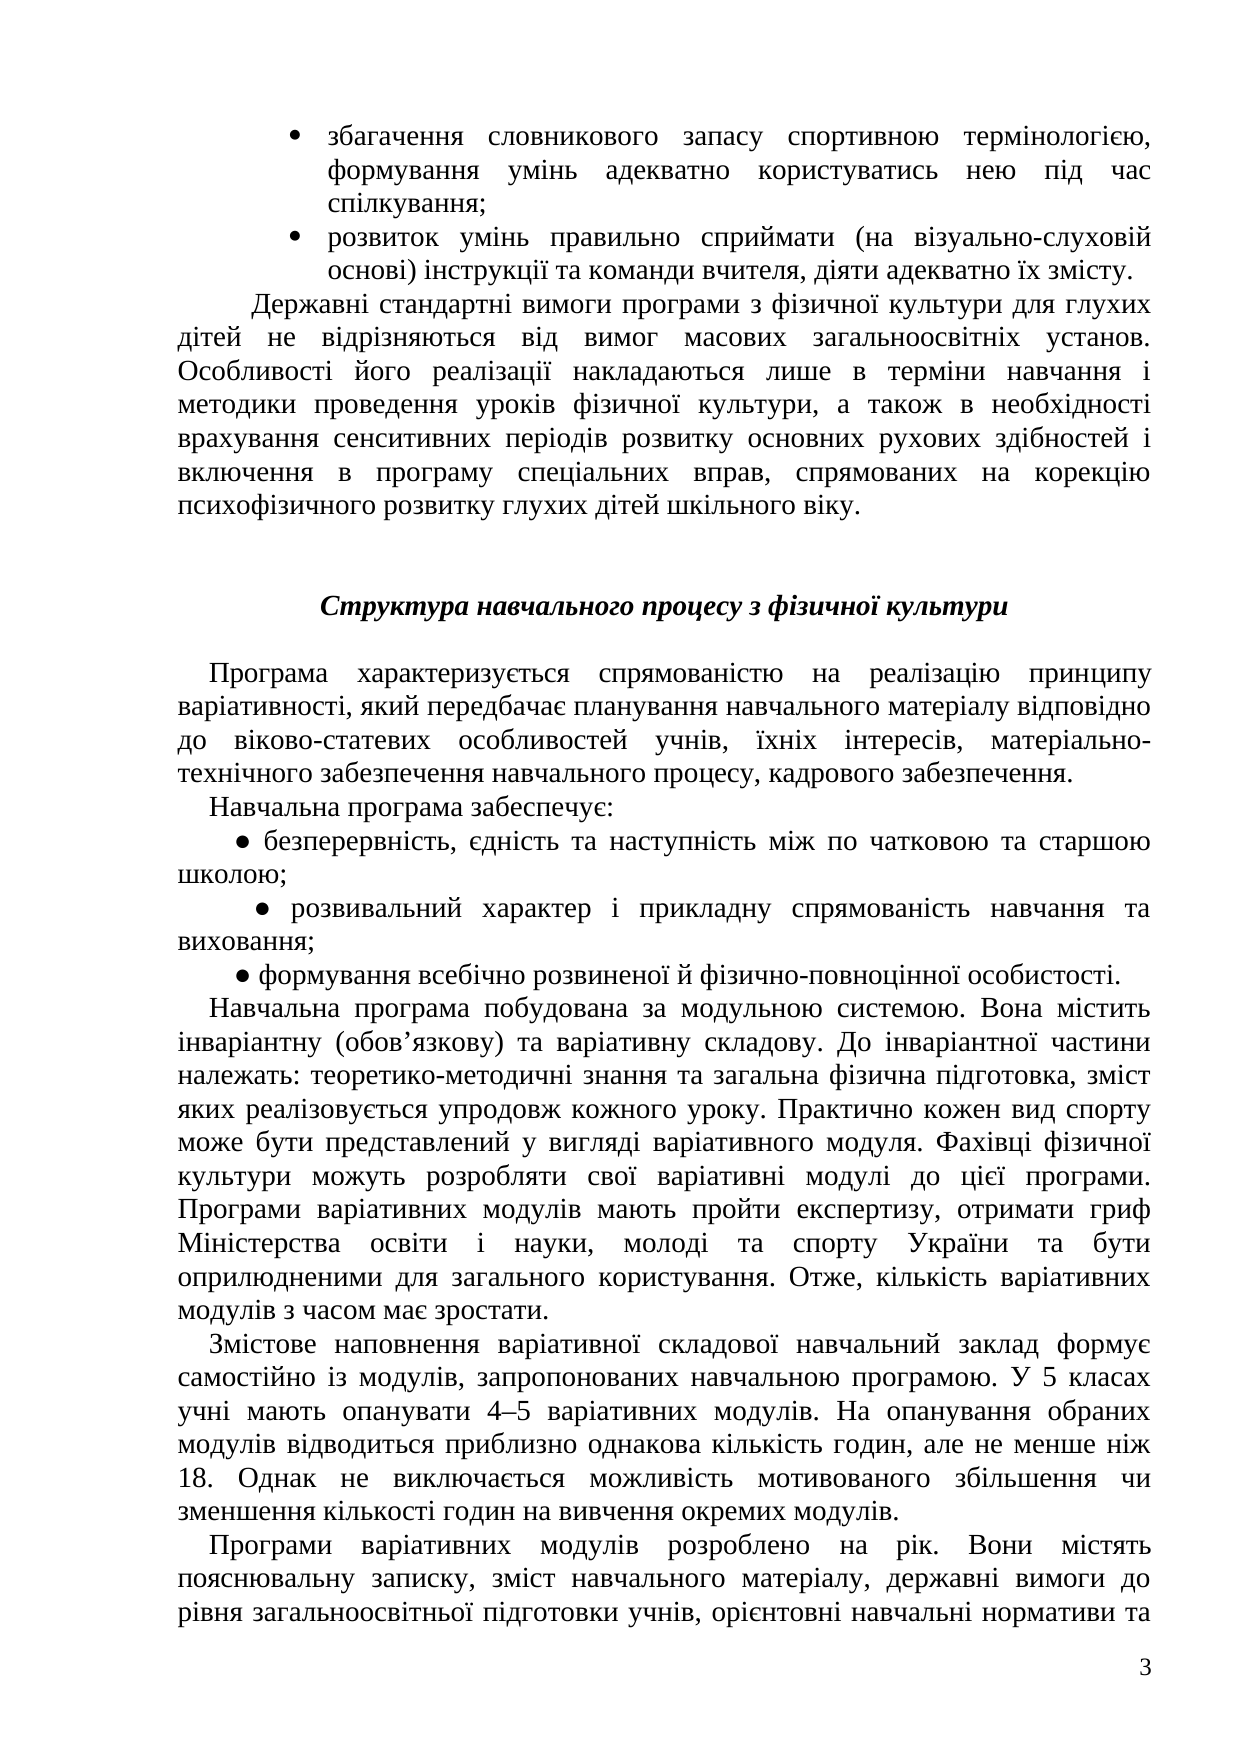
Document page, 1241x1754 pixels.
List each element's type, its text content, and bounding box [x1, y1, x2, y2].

text Навчальна програма побудована за модульною системою. Вона містить інваріантну (обов’язкову) та варіативну складову. До інваріантної частини належать: теоретико-методичні знання та загальна фізична підготовка, зміст яких реалізовується упродовж кожного уроку. Практично кожен вид спорту може бути представлений у вигляді варіативного модуля. Фахівці фізичної культури можуть розробляти свої варіативні модулі до цієї програми. Програми варіативних модулів мають пройти експертизу, отримати гриф Міністерства освіти і науки, молоді та спорту України та бути оприлюдненими для загального користування. Отже, кількість варіативних модулів з часом має зростати. [177, 990, 1152, 1326]
text ● розвивальний характер і прикладну спрямованість навчання та виховання; [177, 890, 1152, 957]
text Структура навчального процесу з фізичної культури [177, 588, 1152, 621]
list збагачення словникового запасу спортивною термінологією, формування умінь адекватно користуватись нею під час спілкування; [290, 118, 1152, 219]
text Державні стандартні вимоги програми з фізичної культури для глухих дітей не відрізняються від вимог масових загальноосвітніх установ. Особливості його реалізації накладаються лише в терміни навчання і методики проведення уроків фізичної культури, а також в необхідності врахування сенситивних періодів розвитку основних рухових здібностей і включення в програму спеціальних вправ, спрямованих на корекцію психофізичного розвитку глухих дітей шкільного віку. [177, 286, 1152, 521]
text Програма характеризується спрямованістю на реалізацію принципу варіативності, який передбачає планування навчального матеріалу відповідно до віково-статевих особливостей учнів, їхніх інтересів, матеріально-технічного забезпечення навчального процесу, кадрового забезпечення. [177, 655, 1152, 789]
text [177, 1527, 1152, 1628]
list розвиток умінь правильно сприймати (на візуально-слуховій основі) інструкції та команди вчителя, діяти адекватно їх змісту. [290, 219, 1152, 286]
text Навчальна програма забеспечує: [177, 789, 1152, 823]
text ● безперервність, єдність та наступність між по чатковою та старшою школою; [177, 823, 1152, 890]
text ● формування всебічно розвиненої й фізично-повноцінної особистості. [177, 957, 1152, 990]
text Змістове наповнення варіативної складової навчальний заклад формує самостійно із модулів, запропонованих навчальною програмою. У 5 класах учні мають опанувати 4–5 варіативних модулів. На опанування обраних модулів відводиться приблизно однакова кількість годин, але не менше ніж 18. Однак не виключається можливість мотивованого збільшення чи зменшення кількості годин на вивчення окремих модулів. [177, 1326, 1152, 1527]
